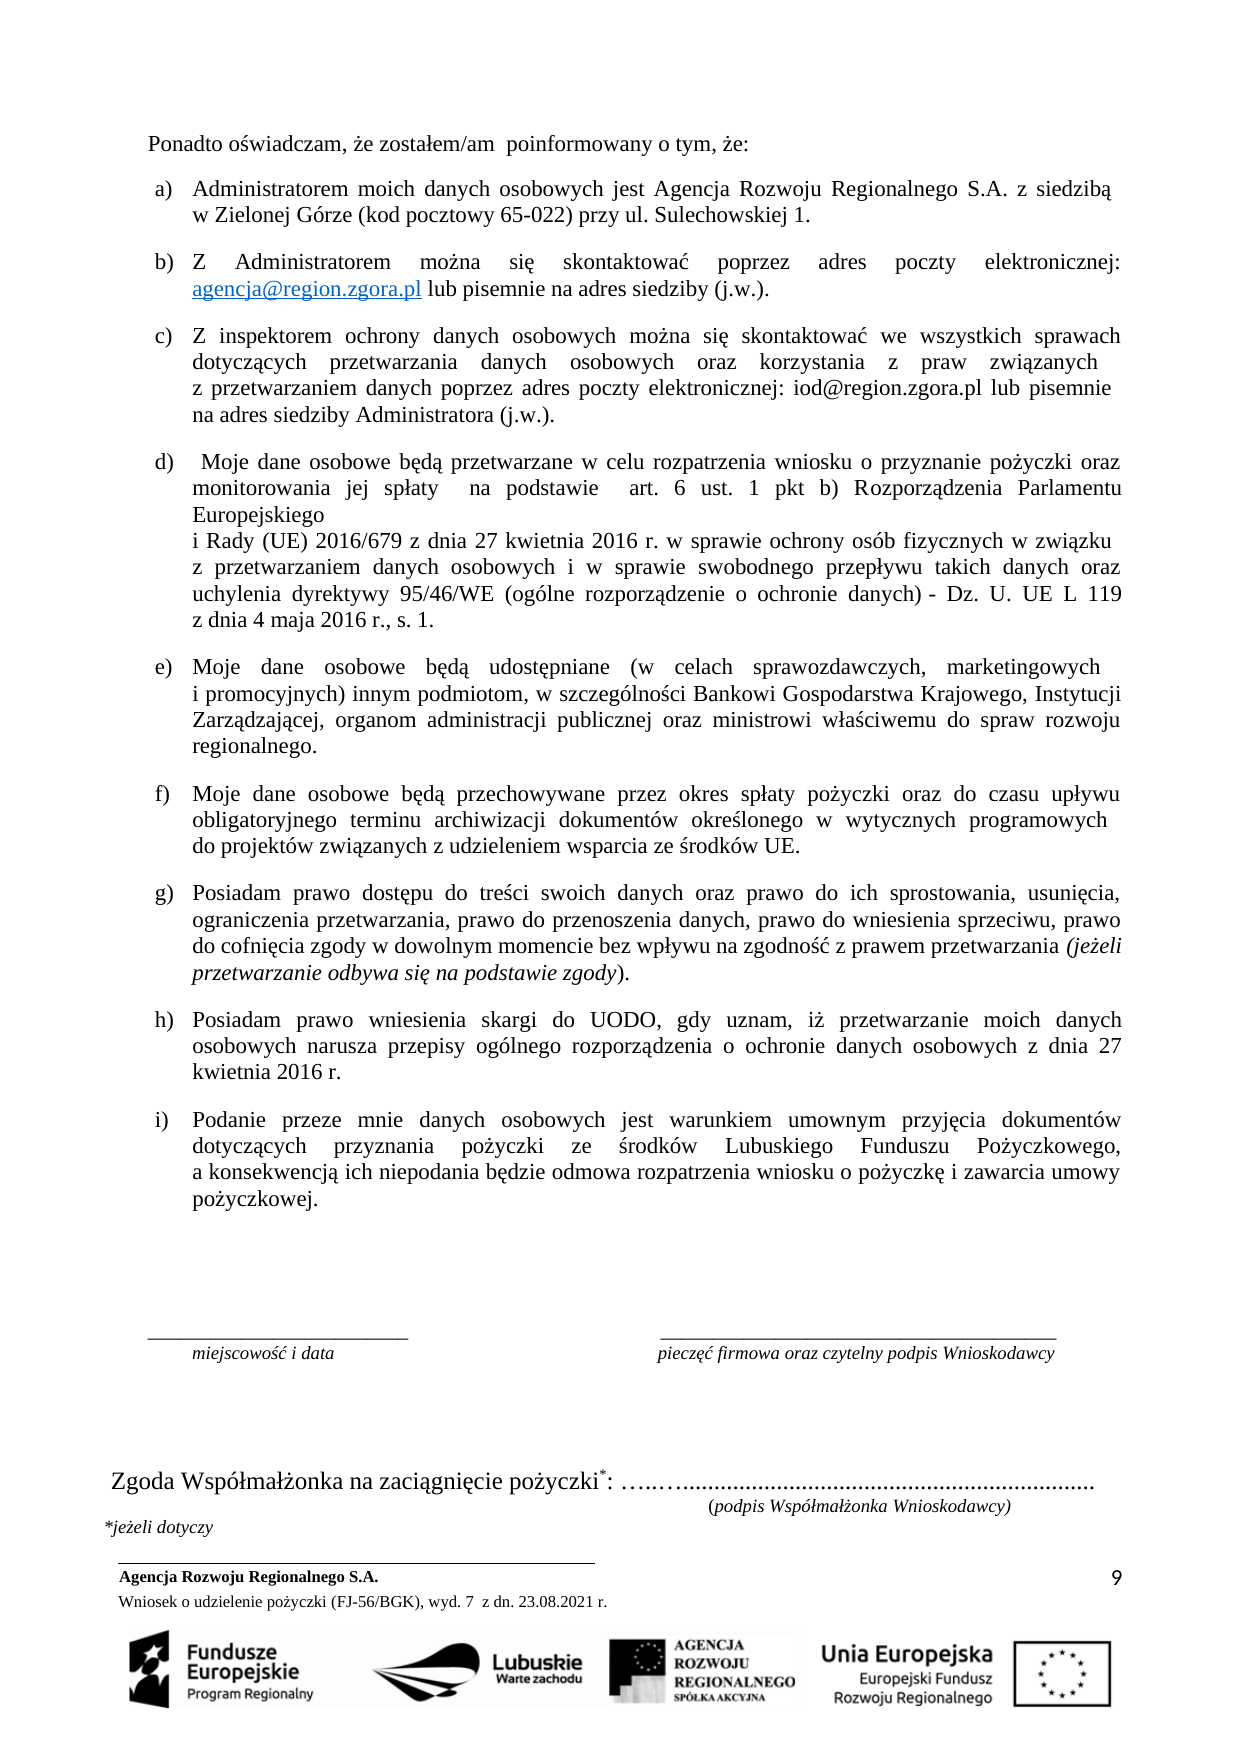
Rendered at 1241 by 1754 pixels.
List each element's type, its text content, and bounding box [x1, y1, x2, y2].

list Z Administratorem można się skontaktować poprzez adres poczty elektronicznej: agencja@region.zgora.pl lub pisemnie na adres siedziby (j.w.). [154, 248, 1122, 301]
text miejscowość i data pieczęć firmowa oraz czytelny podpis Wnioskodawcy [148, 1342, 1122, 1363]
list Moje dane osobowe będą udostępniane (w celach sprawozdawczych, marketingowych i promocyjnych) innym podmiotom, w szczególności Bankowi Gospodarstwa Krajowego, Instytucji Zarządzającej, organom administracji publicznej oraz ministrowi właściwemu do spraw rozwoju regionalnego. [154, 653, 1122, 759]
list Z inspektorem ochrony danych osobowych można się skontaktować we wszystkich sprawach dotyczących przetwarzania danych osobowych oraz korzystania z praw związanych z przetwarzaniem danych poprzez adres poczty elektronicznej: iod@region.zgora.pl lub pisemnie na adres siedziby Administratora (j.w.). [154, 322, 1122, 427]
list Moje dane osobowe będą przechowywane przez okres spłaty pożyczki oraz do czasu upływu obligatoryjnego terminu archiwizacji dokumentów określonego w wytycznych programowych do projektów związanych z udzieleniem wsparcia ze środków UE. [154, 779, 1122, 859]
list Podanie przeze mnie danych osobowych jest warunkiem umownym przyjęcia dokumentów dotyczących przyznania pożyczki ze środków Lubuskiego Funduszu Pożyczkowego, a konsekwencją ich niepodania będzie odmowa rozpatrzenia wniosku o pożyczkę i zawarcia umowy pożyczkowej. [154, 1106, 1122, 1211]
text _________________________ ______________________________________ [118, 1318, 1122, 1342]
picture [121, 1617, 1126, 1732]
text (podpis Współmałżonka Wnioskodawcy) [81, 1495, 1128, 1516]
list Moje dane osobowe będą przetwarzane w celu rozpatrzenia wniosku o przyznanie pożyczki oraz monitorowania jej spłaty na podstawie art. 6 ust. 1 pkt b) Rozporządzenia Parlamentu Europejskiego i Rady (UE) 2016/679 z dnia 27 kwietnia 2016 r. w sprawie ochrony osób fizycznych w związku z przetwarzaniem danych osobowych i w sprawie swobodnego przepływu takich danych oraz uchylenia dyrektywy 95/46/WE (ogólne rozporządzenie o ochronie danych) - Dz. U. UE L 119 z dnia 4 maja 2016 r., s. 1. [154, 448, 1122, 632]
list Administratorem moich danych osobowych jest Agencja Rozwoju Regionalnego S.A. z siedzibą w Zielonej Górze (kod pocztowy 65-022) przy ul. Sulechowskiej 1. [154, 175, 1122, 227]
text Zgoda Współmałżonka na zaciągnięcie pożyczki*: …..….................................................................. [81, 1466, 1128, 1495]
text Ponadto oświadczam, że zostałem/am poinformowany o tym, że: [148, 129, 1122, 156]
text *jeżeli dotyczy [103, 1516, 1128, 1538]
list Posiadam prawo dostępu do treści swoich danych oraz prawo do ich sprostowania, usunięcia, ograniczenia przetwarzania, prawo do przenoszenia danych, prawo do wniesienia sprzeciwu, prawo do cofnięcia zgody w dowolnym momencie bez wpływu na zgodność z prawem przetwarzania (jeżeli przetwarzanie odbywa się na podstawie zgody). [154, 879, 1122, 985]
list Posiadam prawo wniesienia skargi do UODO, gdy uznam, iż przetwarzanie moich danych osobowych narusza przepisy ogólnego rozporządzenia o ochronie danych osobowych z dnia 27 kwietnia 2016 r. [154, 1006, 1122, 1085]
